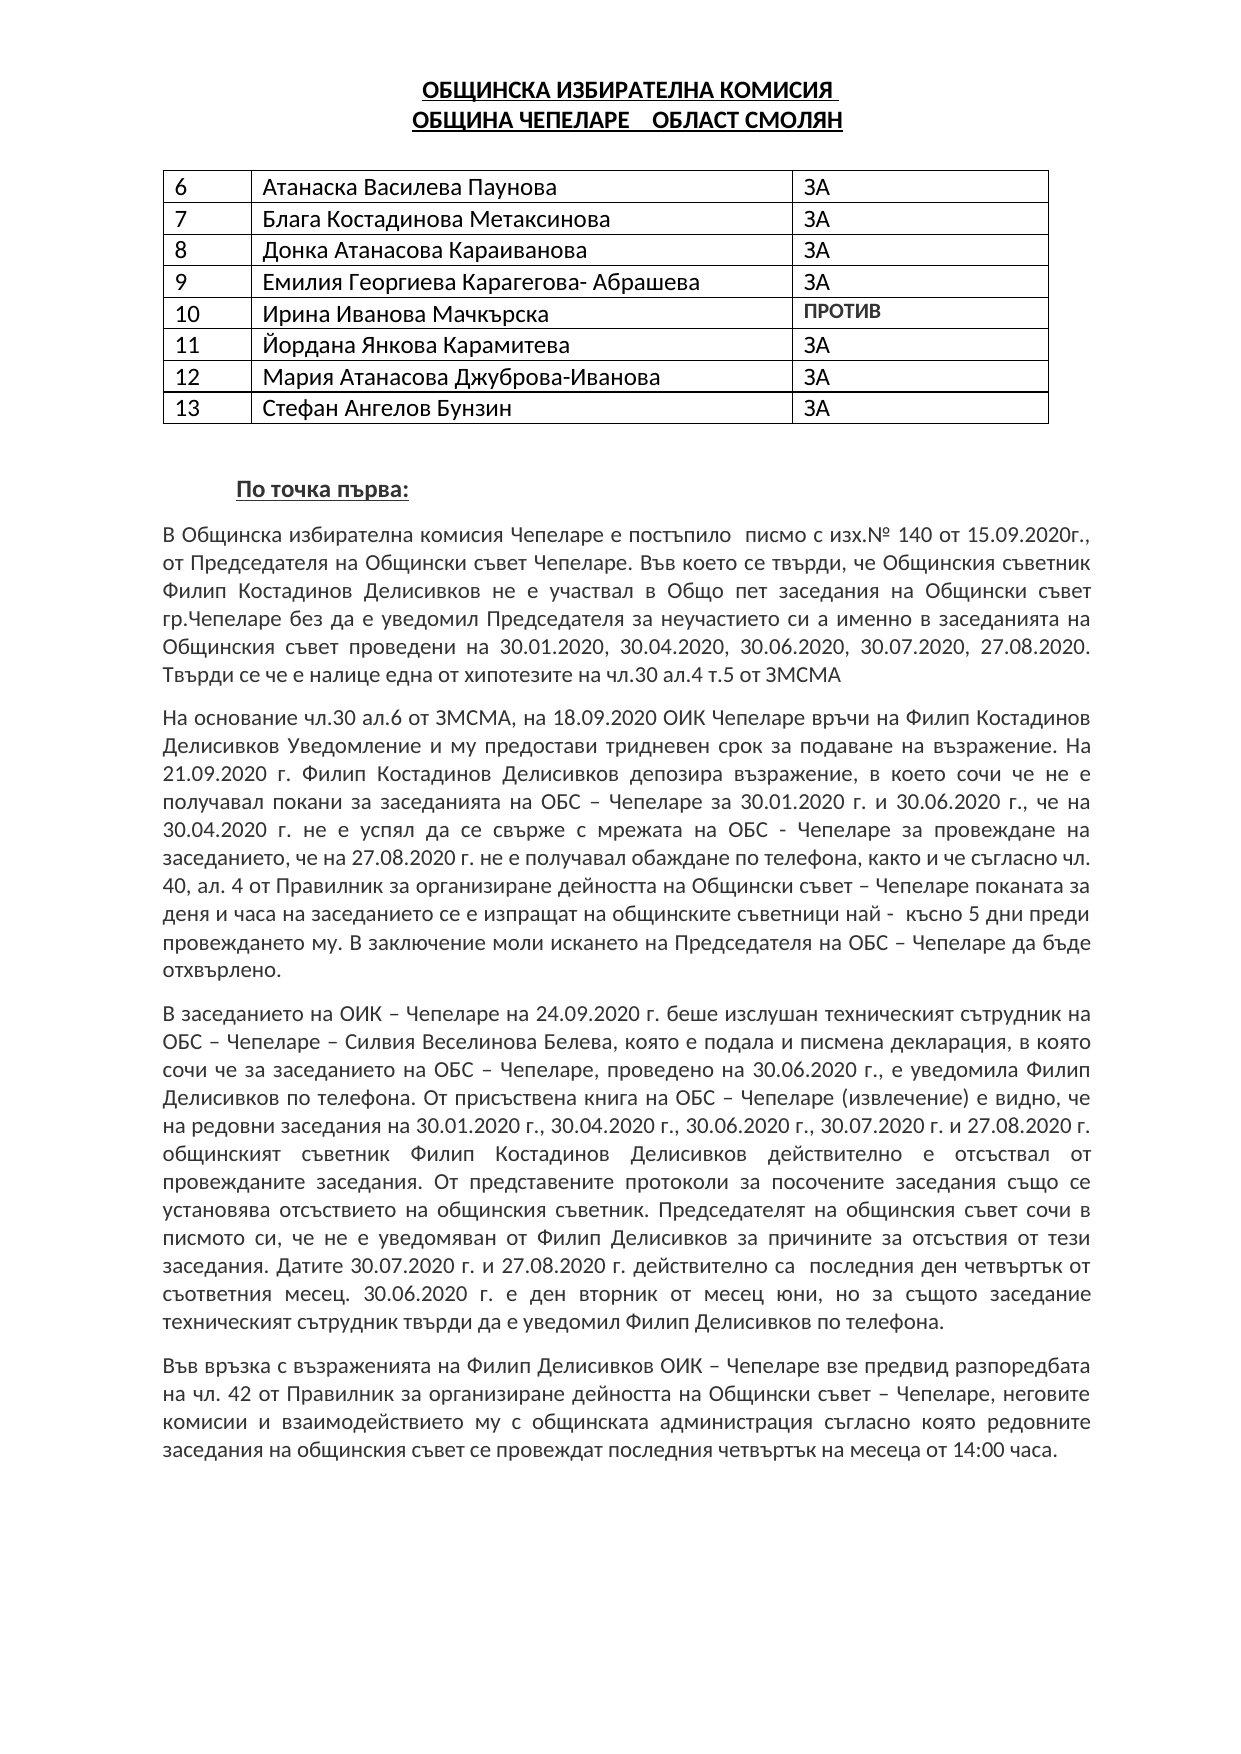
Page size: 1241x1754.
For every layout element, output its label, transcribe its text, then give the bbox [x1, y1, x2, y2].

text В заседанието на ОИК – Чепеларе на 24.09.2020 г. беше изслушан техническият сътрудник на ОБС – Чепеларе – Силвия Веселинова Белева, която е подала и писмена декларация, в която сочи че за заседанието на ОБС – Чепеларе, проведено на 30.06.2020 г., е уведомила Филип Делисивков по телефона. От присъствена книга на ОБС – Чепеларе (извлечение) е видно, че на редовни заседания на 30.01.2020 г., 30.04.2020 г., 30.06.2020 г., 30.07.2020 г. и 27.08.2020 г. общинският съветник Филип Костадинов Делисивков действително е отсъствал от провежданите заседания. От представените протоколи за посочените заседания също се установява отсъствието на общинския съветник. Председателят на общинския съвет сочи в писмото си, че не е уведомяван от Филип Делисивков за причините за отсъствия от тези заседания. Датите 30.07.2020 г. и 27.08.2020 г. действително са последния ден четвъртък от съответния месец. 30.06.2020 г. е ден вторник от месец юни, но за същото заседание техническият сътрудник твърди да е уведомил Филип Делисивков по телефона. [162, 999, 1093, 1336]
table_cell 12 [164, 361, 251, 391]
table_cell 13 [164, 393, 251, 423]
text По точка първа: [162, 473, 1093, 504]
table_cell ЗА [793, 235, 1048, 265]
table_cell ЗА [793, 393, 1048, 423]
table_cell Ирина Иванова Мачкърска [252, 298, 792, 328]
table_cell 9 [164, 266, 251, 297]
table_cell 10 [164, 298, 251, 328]
table_cell ЗА [793, 266, 1048, 297]
table_cell ПРОТИВ [793, 298, 1048, 328]
table_cell 8 [164, 235, 251, 265]
table_cell Атанаска Василева Паунова [252, 171, 792, 202]
table_cell 6 [164, 171, 251, 202]
table_cell ЗА [793, 171, 1048, 202]
table_cell Донка Атанасова Караиванова [252, 235, 792, 265]
table_cell Стефан Ангелов Бунзин [252, 393, 792, 423]
text Във връзка с възраженията на Филип Делисивков ОИК – Чепеларе взе предвид разпоредбата на чл. 42 от Правилник за организиране дейността на Общински съвет – Чепеларе, неговите комисии и взаимодействието му с общинската администрация съгласно която редовните заседания на общинския съвет се провеждат последния четвъртък на месеца от 14:00 часа. [162, 1351, 1093, 1463]
text На основание чл.30 ал.6 от ЗМСМА, на 18.09.2020 ОИК Чепеларе връчи на Филип Костадинов Делисивков Уведомление и му предостави тридневен срок за подаване на възражение. На 21.09.2020 г. Филип Костадинов Делисивков депозира възражение, в което сочи че не е получавал покани за заседанията на ОБС – Чепеларе за 30.01.2020 г. и 30.06.2020 г., че на 30.04.2020 г. не е успял да се свърже с мрежата на ОБС - Чепеларе за провеждане на заседанието, че на 27.08.2020 г. не е получавал обаждане по телефона, както и че съгласно чл. 40, ал. 4 от Правилник за организиране дейността на Общински съвет – Чепеларе поканата за деня и часа на заседанието се е изпращат на общинските съветници най - късно 5 дни преди провеждането му. В заключение моли искането на Председателя на ОБС – Чепеларе да бъде отхвърлено. [162, 703, 1093, 984]
text В Общинска избирателна комисия Чепеларе е постъпило писмо с изх.№ 140 от 15.09.2020г., от Председателя на Общински съвет Чепеларе. Във което се твърди, че Общинския съветник Филип Костадинов Делисивков не е участвал в Общо пет заседания на Общински съвет гр.Чепеларе без да е уведомил Председателя за неучастието си а именно в заседанията на Общинския съвет проведени на 30.01.2020, 30.04.2020, 30.06.2020, 30.07.2020, 27.08.2020. Твърди се че е налице една от хипотезите на чл.30 ал.4 т.5 от ЗМСМА [162, 520, 1093, 688]
table_cell Блага Костадинова Метаксинова [252, 203, 792, 233]
table_cell Емилия Георгиева Карагегова- Абрашева [252, 266, 792, 297]
table_cell Мария Атанасова Джуброва-Иванова [252, 361, 792, 391]
table_cell 11 [164, 329, 251, 360]
table_cell ЗА [793, 203, 1048, 233]
table_cell 7 [164, 203, 251, 233]
table_cell ЗА [793, 329, 1048, 360]
table_cell Йордана Янкова Карамитева [252, 329, 792, 360]
table_cell ЗА [793, 361, 1048, 391]
